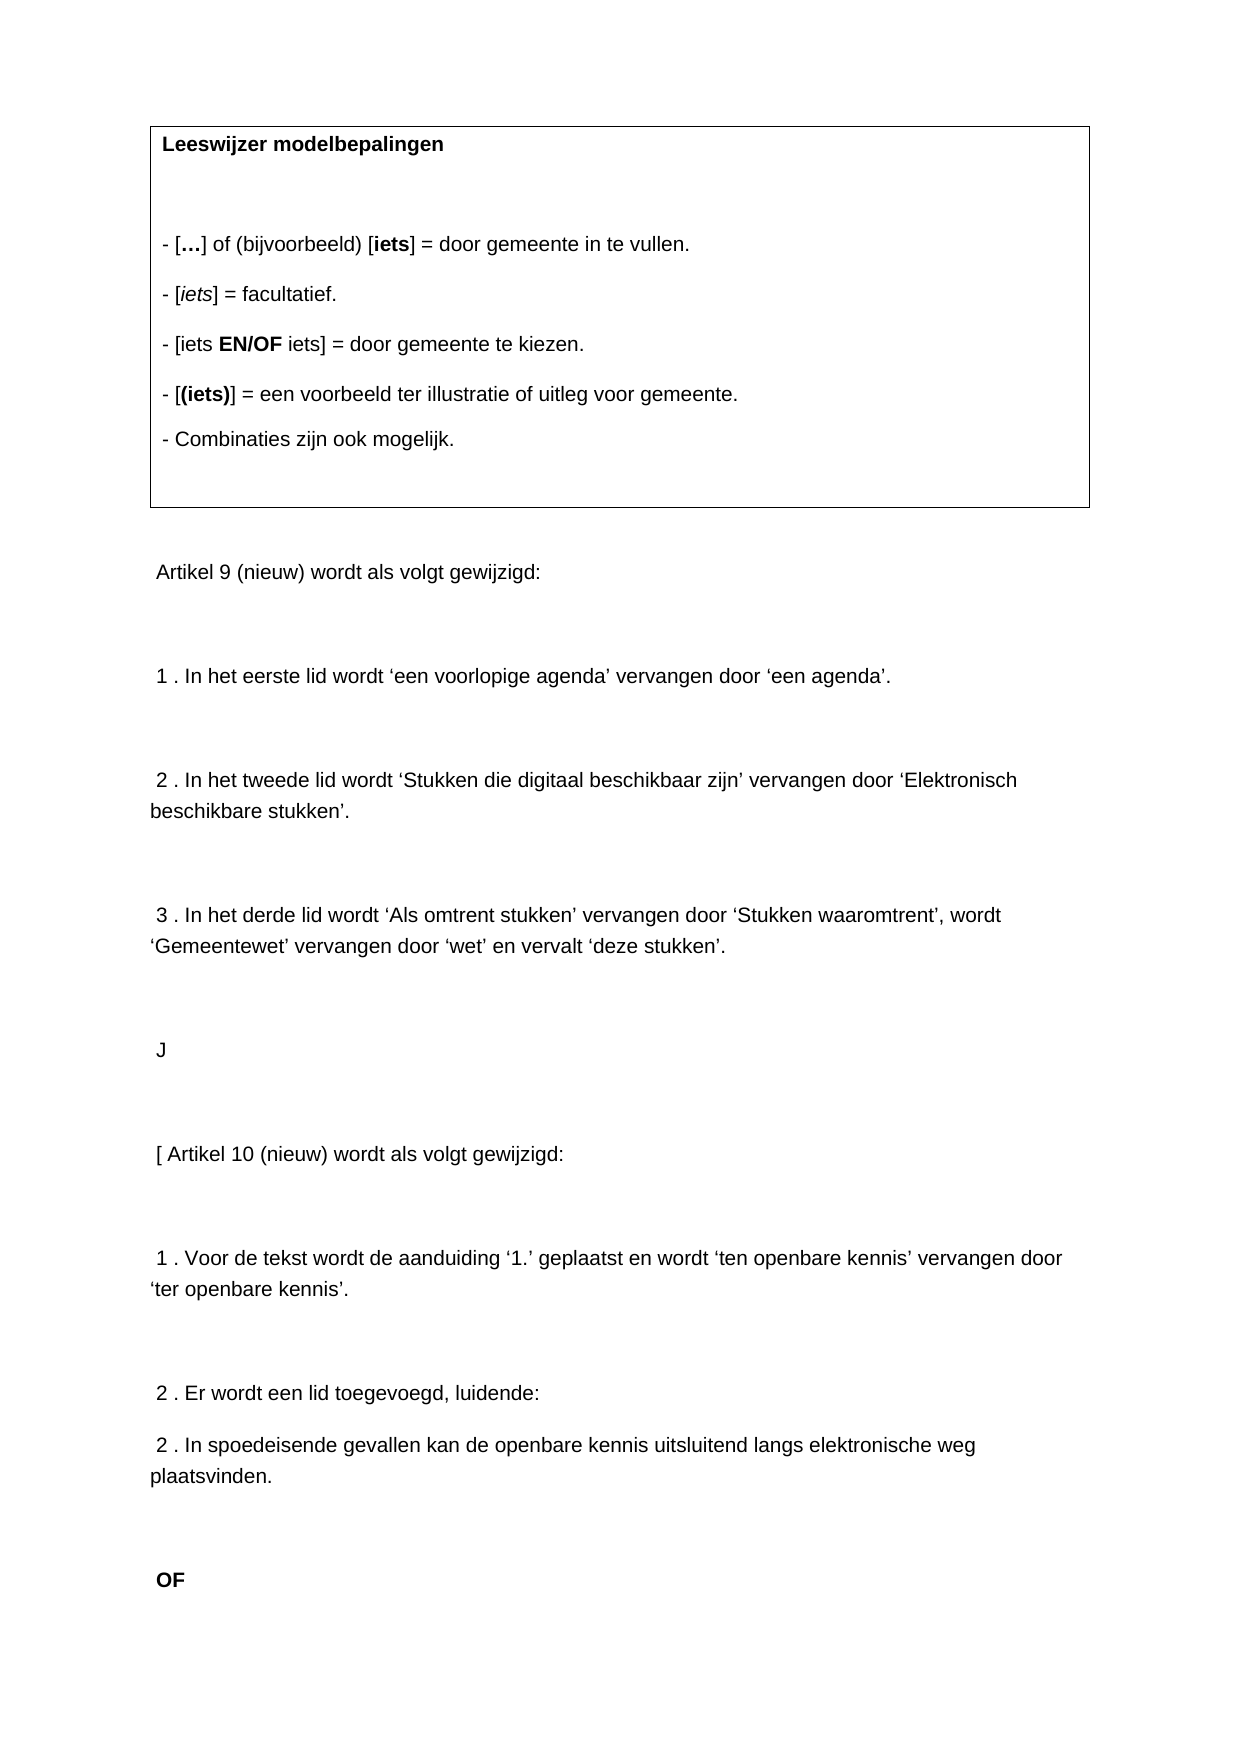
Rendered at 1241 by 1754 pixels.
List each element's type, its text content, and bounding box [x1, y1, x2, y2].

text 3 . In het derde lid wordt ‘Als omtrent stukken’ vervangen door ‘Stukken waaromtrent’, wordt ‘Gemeentewet’ vervangen door ‘wet’ en vervalt ‘deze stukken’. [150, 902, 1090, 958]
text 2 . In spoedeisende gevallen kan de openbare kennis uitsluitend langs elektronische weg plaatsvinden. [150, 1433, 1090, 1488]
text J [150, 1038, 1090, 1062]
text 1 . In het eerste lid wordt ‘een voorlopige agenda’ vervangen door ‘een agenda’. [150, 663, 1090, 687]
text Artikel 9 (nieuw) wordt als volgt gewijzigd: [150, 559, 1090, 583]
text 2 . In het tweede lid wordt ‘Stukken die digitaal beschikbaar zijn’ vervangen door ‘Elektronisch beschikbare stukken’. [150, 767, 1090, 822]
text 2 . Er wordt een lid toegevoegd, luidende: [150, 1381, 1090, 1404]
text 1 . Voor de tekst wordt de aanduiding ‘1.’ geplaatst en wordt ‘ten openbare kennis’ vervangen door ‘ter openbare kennis’. [150, 1246, 1090, 1301]
text [ Artikel 10 (nieuw) wordt als volgt gewijzigd: [150, 1142, 1090, 1166]
text OF [150, 1568, 1090, 1592]
